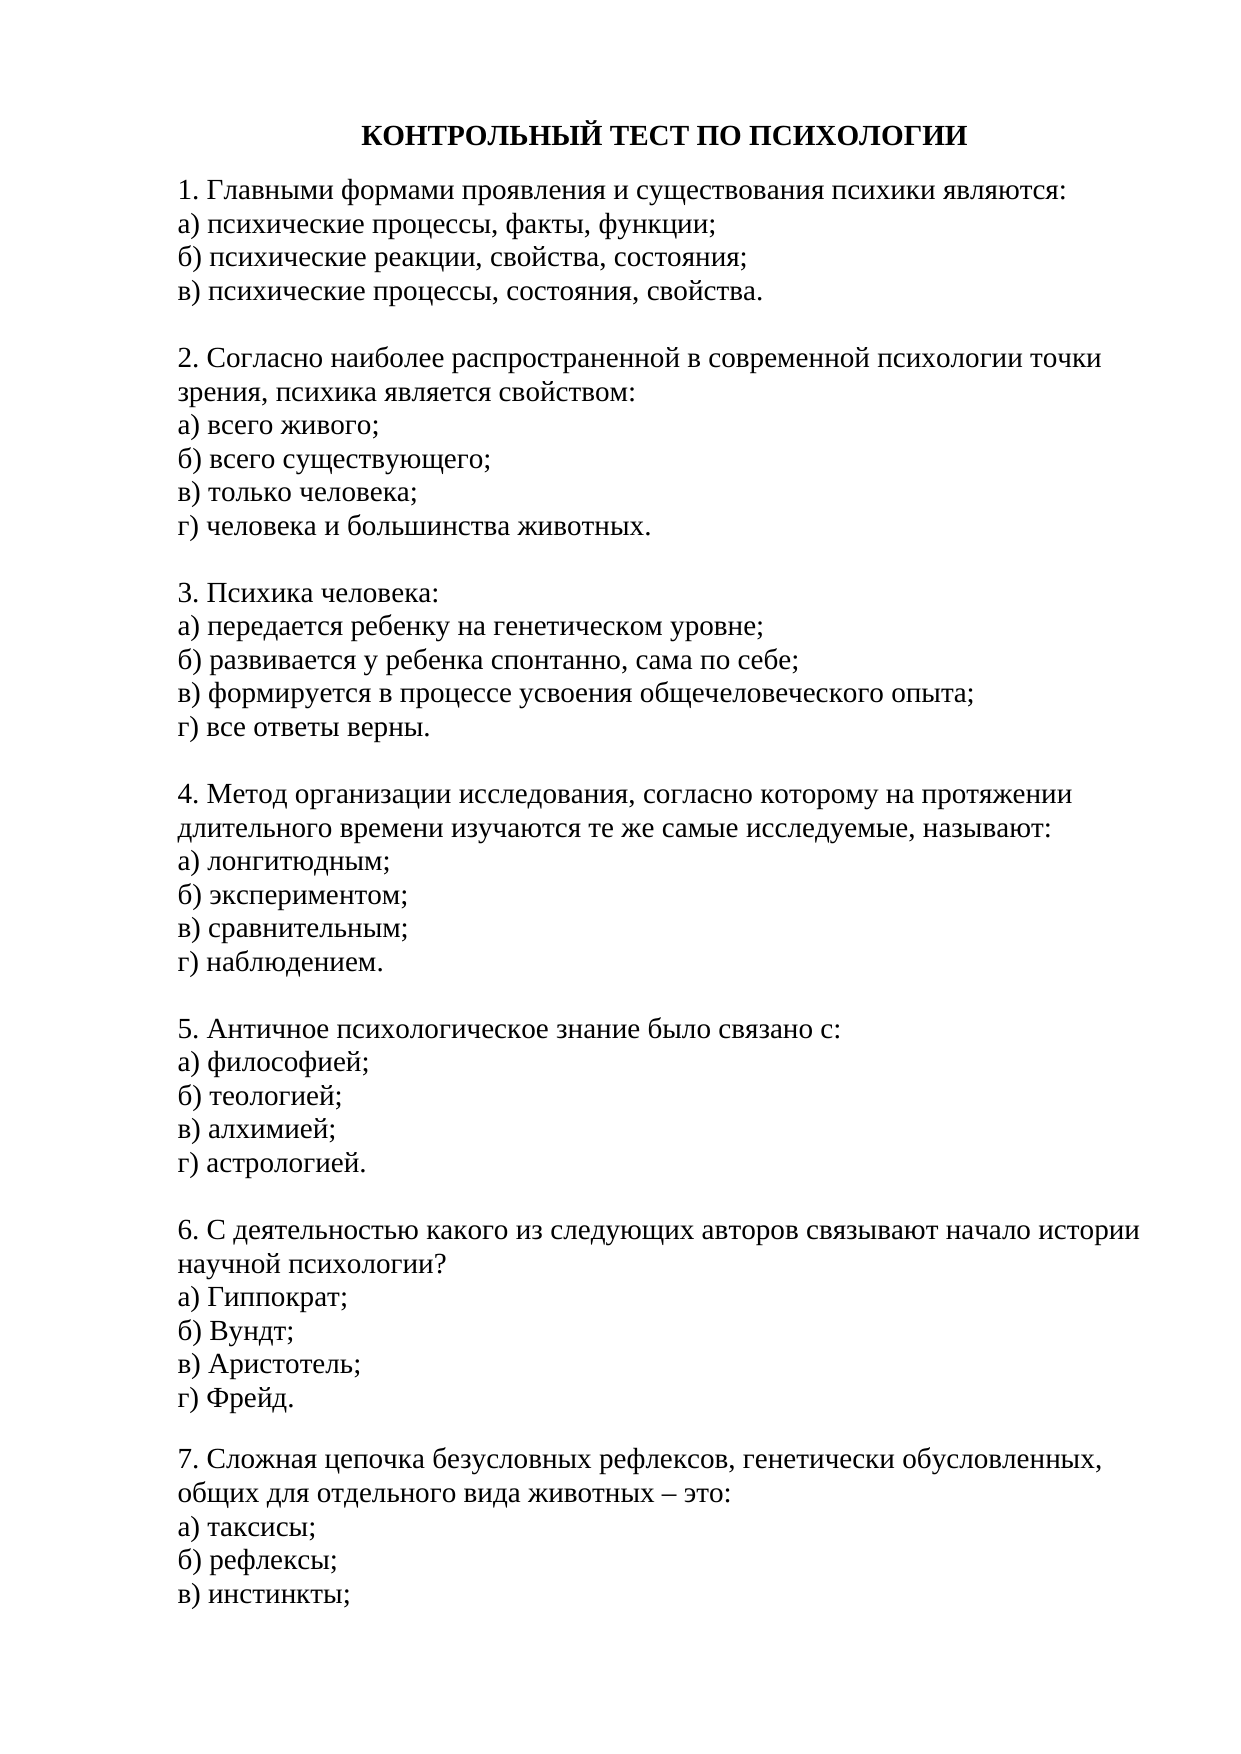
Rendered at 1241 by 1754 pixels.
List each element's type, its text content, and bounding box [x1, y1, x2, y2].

text в) только человека; [177, 474, 1152, 508]
text г) наблюдением. [177, 944, 1152, 977]
text а) Гиппократ; [177, 1279, 1152, 1313]
text а) таксисы; [177, 1509, 1152, 1542]
text в) психические процессы, состояния, свойства. [177, 273, 1152, 307]
text 2. Согласно наиболее распространенной в современной психологии точки зрения, психика является свойством: [177, 340, 1152, 407]
text г) Фрейд. [177, 1380, 1152, 1413]
text а) психические процессы, факты, функции; [177, 206, 1152, 239]
text 6. С деятельностью какого из следующих авторов связывают начало истории научной психологии? [177, 1212, 1152, 1279]
text в) алхимией; [177, 1112, 1152, 1145]
text а) лонгитюдным; [177, 843, 1152, 877]
text б) теологией; [177, 1078, 1152, 1112]
text 7. Сложная цепочка безусловных рефлексов, генетически обусловленных, общих для отдельного вида животных – это: [177, 1442, 1152, 1509]
text 1. Главными формами проявления и существования психики являются: [177, 172, 1152, 206]
text в) сравнительным; [177, 910, 1152, 944]
text а) передается ребенку на генетическом уровне; [177, 608, 1152, 642]
text б) рефлексы; [177, 1542, 1152, 1576]
text в) формируется в процессе усвоения общечеловеческого опыта; [177, 676, 1152, 709]
text 5. Античное психологическое знание было связано с: [177, 1011, 1152, 1044]
text б) развивается у ребенка спонтанно, сама по себе; [177, 642, 1152, 676]
text г) человека и большинства животных. [177, 508, 1152, 541]
text в) инстинкты; [177, 1576, 1152, 1609]
text б) экспериментом; [177, 877, 1152, 910]
text а) всего живого; [177, 407, 1152, 441]
text б) психические реакции, свойства, состояния; [177, 239, 1152, 273]
text г) астрологией. [177, 1145, 1152, 1179]
text 4. Метод организации исследования, согласно которому на протяжении длительного времени изучаются те же самые исследуемые, называют: [177, 776, 1152, 843]
text КОНТРОЛЬНЫЙ ТЕСТ ПО ПСИХОЛОГИИ [177, 118, 1152, 152]
text 3. Психика человека: [177, 575, 1152, 608]
text г) все ответы верны. [177, 709, 1152, 743]
text б) всего существующего; [177, 441, 1152, 474]
text б) Вундт; [177, 1313, 1152, 1346]
text в) Аристотель; [177, 1346, 1152, 1380]
text а) философией; [177, 1044, 1152, 1078]
